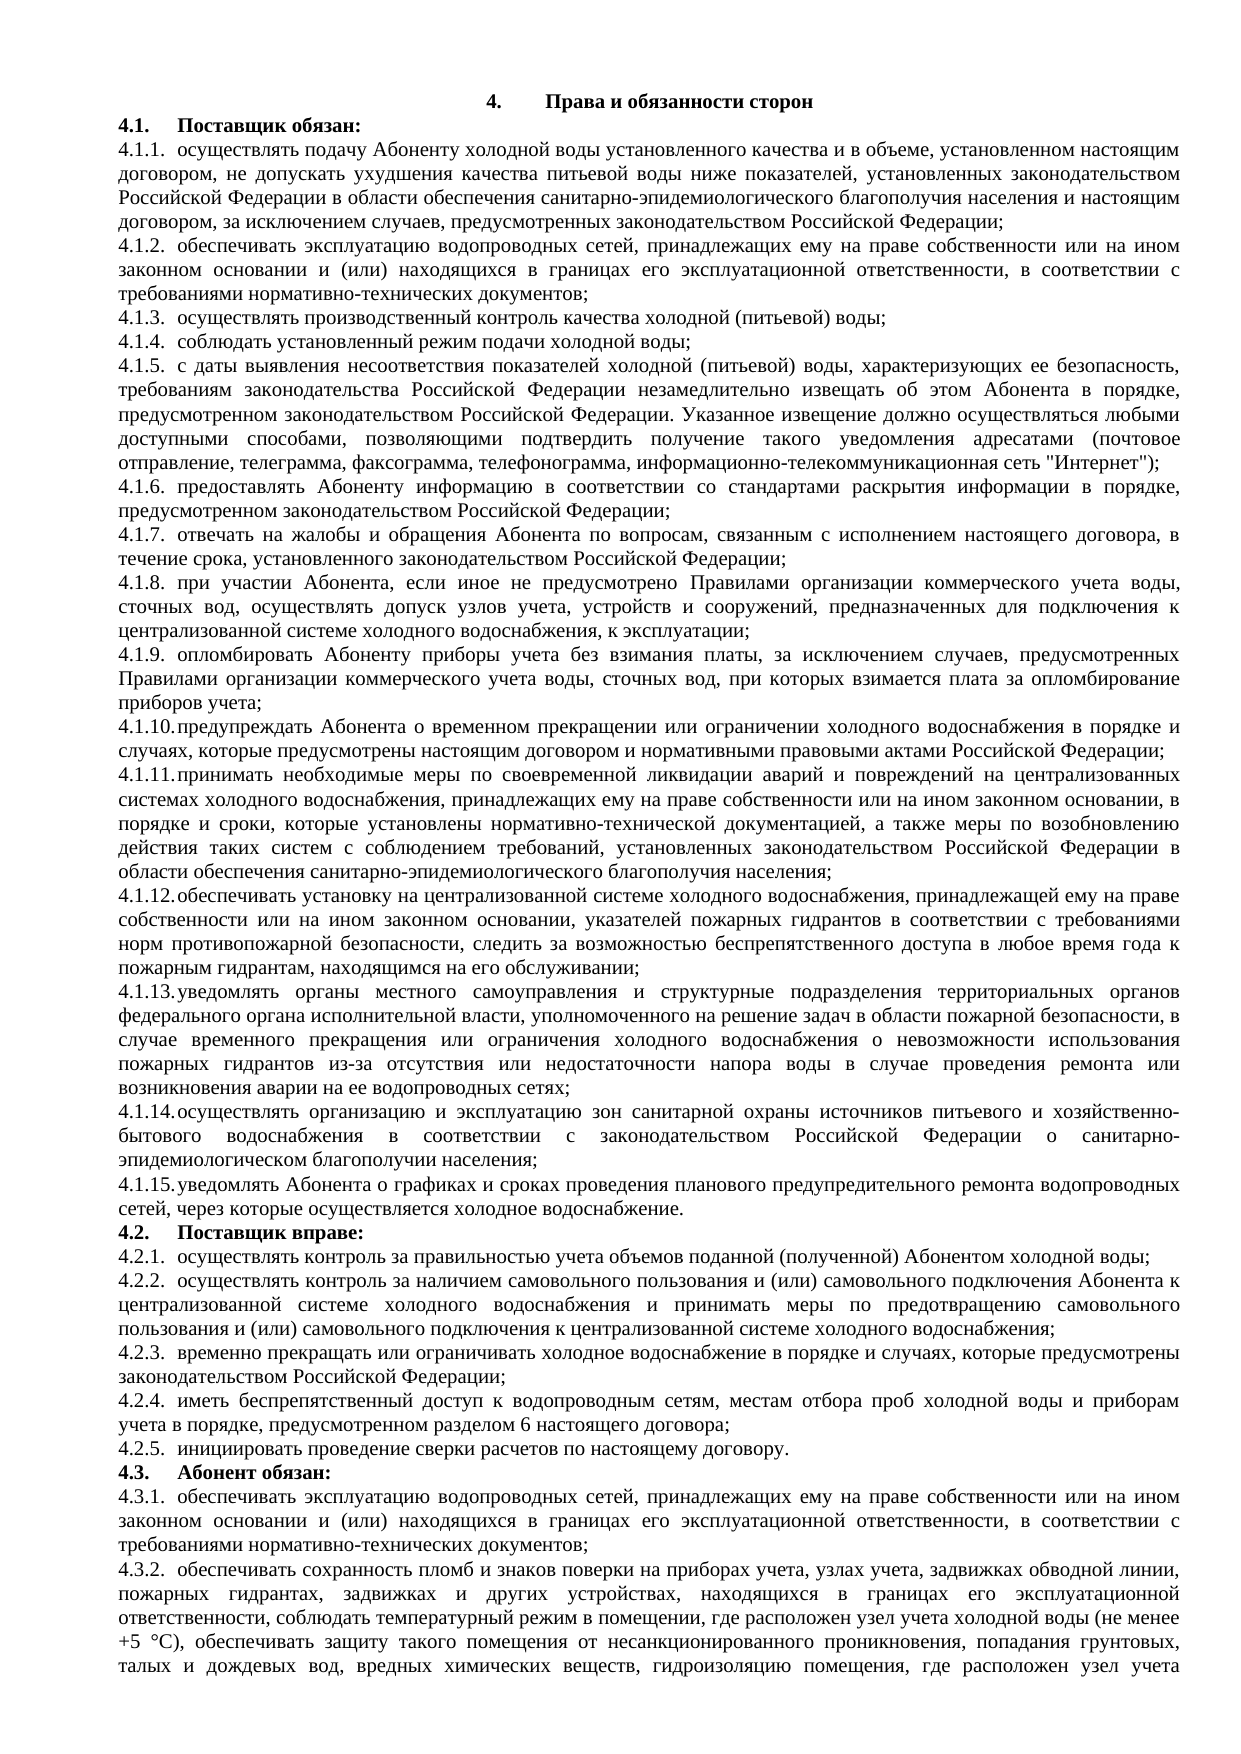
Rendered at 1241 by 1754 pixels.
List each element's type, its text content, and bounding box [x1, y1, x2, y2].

list Абонент обязан: [118, 1460, 1181, 1484]
list обеспечивать установку на централизованной системе холодного водоснабжения, принадлежащей ему на праве собственности или на ином законном основании, указателей пожарных гидрантов в соответствии с требованиями норм противопожарной безопасности, следить за возможностью беспрепятственного доступа в любое время года к пожарным гидрантам, находящимся на его обслуживании; [118, 883, 1181, 979]
list осуществлять организацию и эксплуатацию зон санитарной охраны источников питьевого и хозяйственно-бытового водоснабжения в соответствии с законодательством Российской Федерации о санитарно-эпидемиологическом благополучии населения; [118, 1099, 1181, 1171]
list осуществлять контроль за правильностью учета объемов поданной (полученной) Абонентом холодной воды; [118, 1244, 1181, 1268]
list инициировать проведение сверки расчетов по настоящему договору. [118, 1436, 1181, 1460]
list с даты выявления несоответствия показателей холодной (питьевой) воды, характеризующих ее безопасность, требованиям законодательства Российской Федерации незамедлительно извещать об этом Абонента в порядке, предусмотренном законодательством Российской Федерации. Указанное извещение должно осуществляться любыми доступными способами, позволяющими подтвердить получение такого уведомления адресатами (почтовое отправление, телеграмма, факсограмма, телефонограмма, информационно-телекоммуникационная сеть "Интернет"); [118, 353, 1181, 474]
list обеспечивать эксплуатацию водопроводных сетей, принадлежащих ему на праве собственности или на ином законном основании и (или) находящихся в границах его эксплуатационной ответственности, в соответствии с требованиями нормативно-технических документов; [118, 1484, 1181, 1556]
list осуществлять производственный контроль качества холодной (питьевой) воды; [118, 305, 1181, 329]
list предупреждать Абонента о временном прекращении или ограничении холодного водоснабжения в порядке и случаях, которые предусмотрены настоящим договором и нормативными правовыми актами Российской Федерации; [118, 714, 1181, 762]
list иметь беспрепятственный доступ к водопроводным сетям, местам отбора проб холодной воды и приборам учета в порядке, предусмотренном разделом 6 настоящего договора; [118, 1388, 1181, 1436]
list принимать необходимые меры по своевременной ликвидации аварий и повреждений на централизованных системах холодного водоснабжения, принадлежащих ему на праве собственности или на ином законном основании, в порядке и сроки, которые установлены нормативно-технической документацией, а также меры по возобновлению действия таких систем с соблюдением требований, установленных законодательством Российской Федерации в области обеспечения санитарно-эпидемиологического благополучия населения; [118, 762, 1181, 883]
list обеспечивать эксплуатацию водопроводных сетей, принадлежащих ему на праве собственности или на ином законном основании и (или) находящихся в границах его эксплуатационной ответственности, в соответствии с требованиями нормативно-технических документов; [118, 233, 1181, 305]
list уведомлять Абонента о графиках и сроках проведения планового предупредительного ремонта водопроводных сетей, через которые осуществляется холодное водоснабжение. [118, 1171, 1181, 1219]
list уведомлять органы местного самоуправления и структурные подразделения территориальных органов федерального органа исполнительной власти, уполномоченного на решение задач в области пожарной безопасности, в случае временного прекращения или ограничения холодного водоснабжения о невозможности использования пожарных гидрантов из-за отсутствия или недостаточности напора воды в случае проведения ремонта или возникновения аварии на ее водопроводных сетях; [118, 979, 1181, 1099]
list отвечать на жалобы и обращения Абонента по вопросам, связанным с исполнением настоящего договора, в течение срока, установленного законодательством Российской Федерации; [118, 522, 1181, 570]
list Поставщик обязан: [118, 113, 1181, 137]
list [118, 1556, 1181, 1677]
list соблюдать установленный режим подачи холодной воды; [118, 329, 1181, 353]
list осуществлять контроль за наличием самовольного пользования и (или) самовольного подключения Абонента к централизованной системе холодного водоснабжения и принимать меры по предотвращению самовольного пользования и (или) самовольного подключения к централизованной системе холодного водоснабжения; [118, 1268, 1181, 1340]
list временно прекращать или ограничивать холодное водоснабжение в порядке и случаях, которые предусмотрены законодательством Российской Федерации; [118, 1340, 1181, 1388]
list опломбировать Абоненту приборы учета без взимания платы, за исключением случаев, предусмотренных Правилами организации коммерческого учета воды, сточных вод, при которых взимается плата за опломбирование приборов учета; [118, 642, 1181, 714]
list Права и обязанности сторон [118, 89, 1181, 113]
list осуществлять подачу Абоненту холодной воды установленного качества и в объеме, установленном настоящим договором, не допускать ухудшения качества питьевой воды ниже показателей, установленных законодательством Российской Федерации в области обеспечения санитарно-эпидемиологического благополучия населения и настоящим договором, за исключением случаев, предусмотренных законодательством Российской Федерации; [118, 137, 1181, 233]
list при участии Абонента, если иное не предусмотрено Правилами организации коммерческого учета воды, сточных вод, осуществлять допуск узлов учета, устройств и сооружений, предназначенных для подключения к централизованной системе холодного водоснабжения, к эксплуатации; [118, 570, 1181, 642]
list предоставлять Абоненту информацию в соответствии со стандартами раскрытия информации в порядке, предусмотренном законодательством Российской Федерации; [118, 474, 1181, 522]
list Поставщик вправе: [118, 1219, 1181, 1244]
